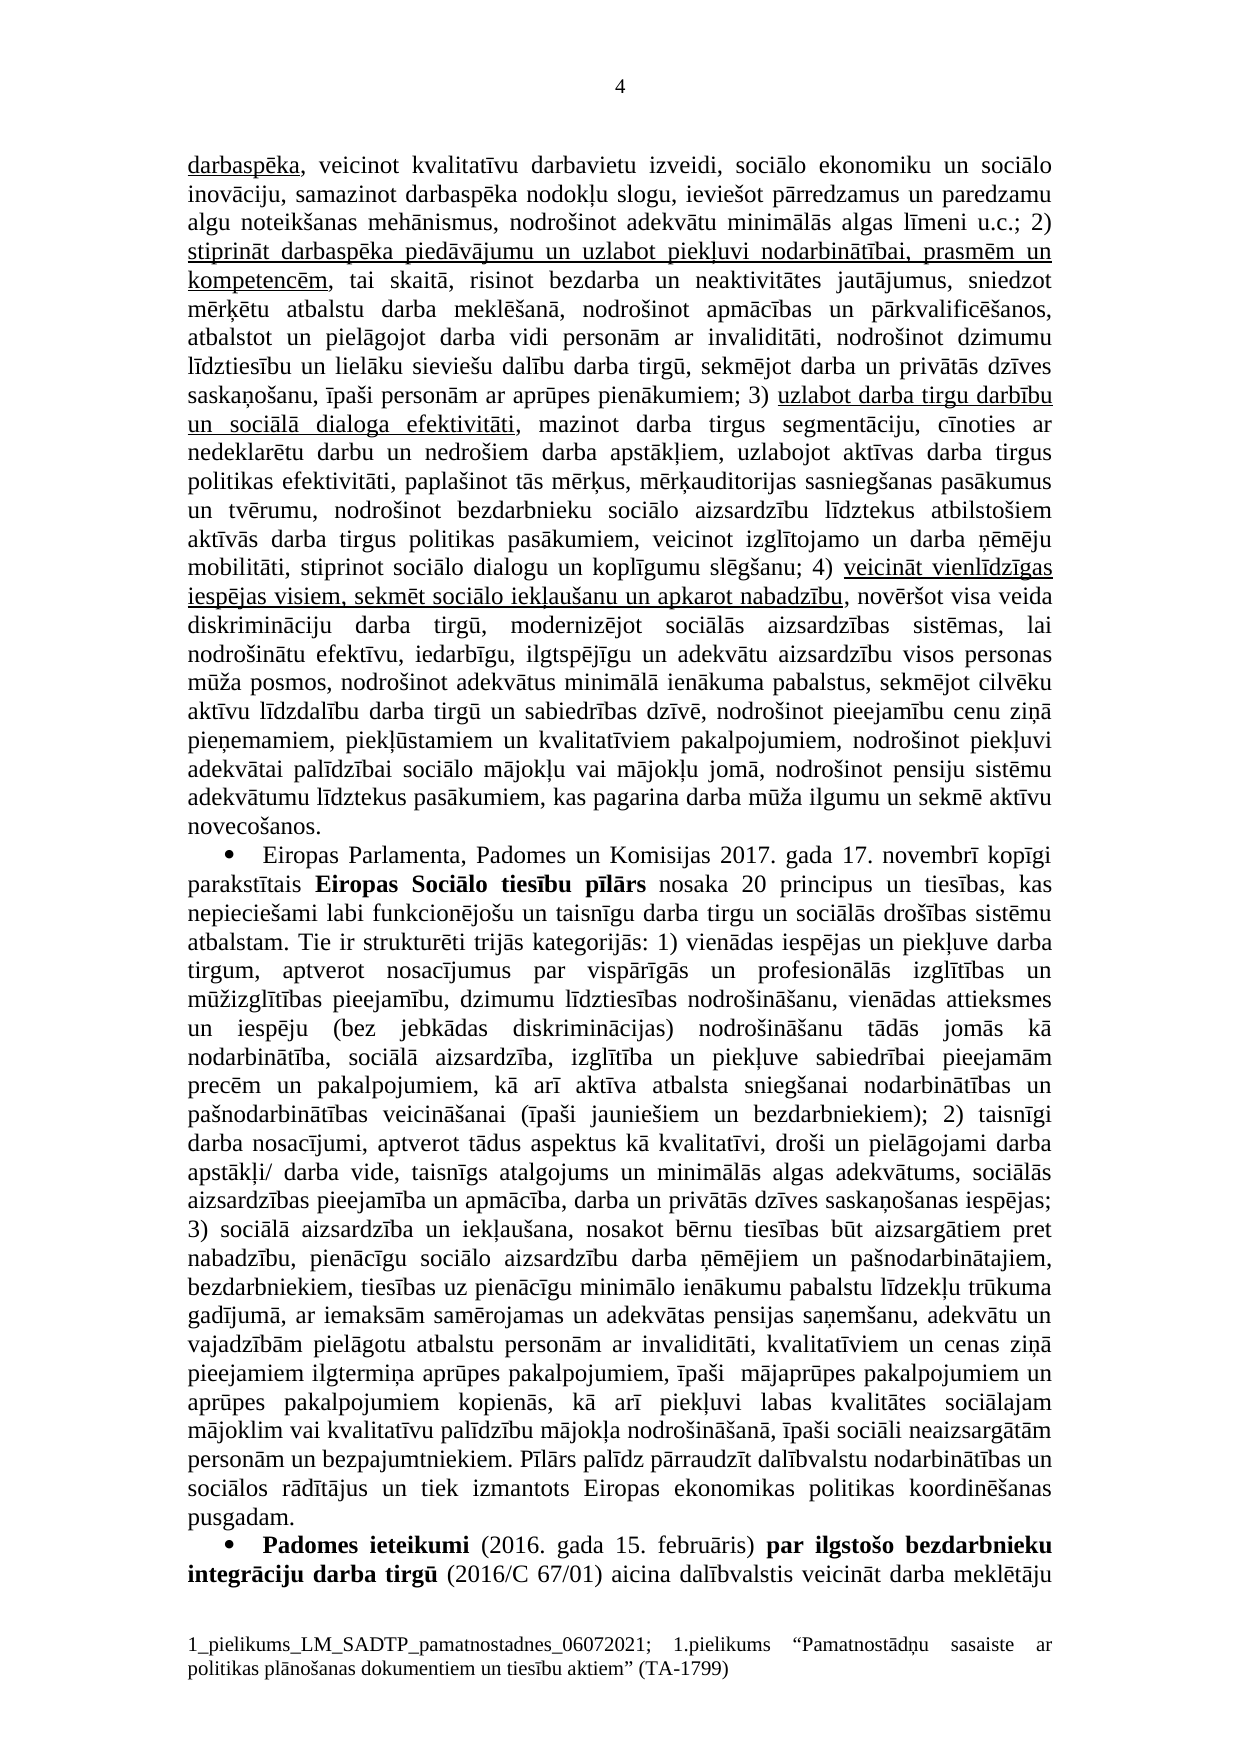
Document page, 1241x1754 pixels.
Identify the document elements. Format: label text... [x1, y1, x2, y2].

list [187, 1531, 1053, 1588]
list Eiropas Parlamenta, Padomes un Komisijas 2017. gada 17. novembrī kopīgi parakstītais Eiropas Sociālo tiesību pīlārs nosaka 20 principus un tiesības, kas nepieciešami labi funkcionējošu un taisnīgu darba tirgu un sociālās drošības sistēmu atbalstam. Tie ir strukturēti trijās kategorijās: 1) vienādas iespējas un piekļuve darba tirgum, aptverot nosacījumus par vispārīgās un profesionālās izglītības un mūžizglītības pieejamību, dzimumu līdztiesības nodrošināšanu, vienādas attieksmes un iespēju (bez jebkādas diskriminācijas) nodrošināšanu tādās jomās kā nodarbinātība, sociālā aizsardzība, izglītība un piekļuve sabiedrībai pieejamām precēm un pakalpojumiem, kā arī aktīva atbalsta sniegšanai nodarbinātības un pašnodarbinātības veicināšanai (īpaši jauniešiem un bezdarbniekiem); 2) taisnīgi darba nosacījumi, aptverot tādus aspektus kā kvalitatīvi, droši un pielāgojami darba apstākļi/ darba vide, taisnīgs atalgojums un minimālās algas adekvātums, sociālās aizsardzības pieejamība un apmācība, darba un privātās dzīves saskaņošanas iespējas; 3) sociālā aizsardzība un iekļaušana, nosakot bērnu tiesības būt aizsargātiem pret nabadzību, pienācīgu sociālo aizsardzību darba ņēmējiem un pašnodarbinātajiem, bezdarbniekiem, tiesības uz pienācīgu minimālo ienākumu pabalstu līdzekļu trūkuma gadījumā, ar iemaksām samērojamas un adekvātas pensijas saņemšanu, adekvātu un vajadzībām pielāgotu atbalstu personām ar invaliditāti, kvalitatīviem un cenas ziņā pieejamiem ilgtermiņa aprūpes pakalpojumiem, īpaši mājaprūpes pakalpojumiem un aprūpes pakalpojumiem kopienās, kā arī piekļuvi labas kvalitātes sociālajam mājoklim vai kvalitatīvu palīdzību mājokļa nodrošināšanā, īpaši sociāli neaizsargātām personām un bezpajumtniekiem. Pīlārs palīdz pārraudzīt dalībvalstu nodarbinātības un sociālos rādītājus un tiek izmantots Eiropas ekonomikas politikas koordinēšanas pusgadam. [187, 840, 1053, 1531]
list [187, 150, 1053, 840]
